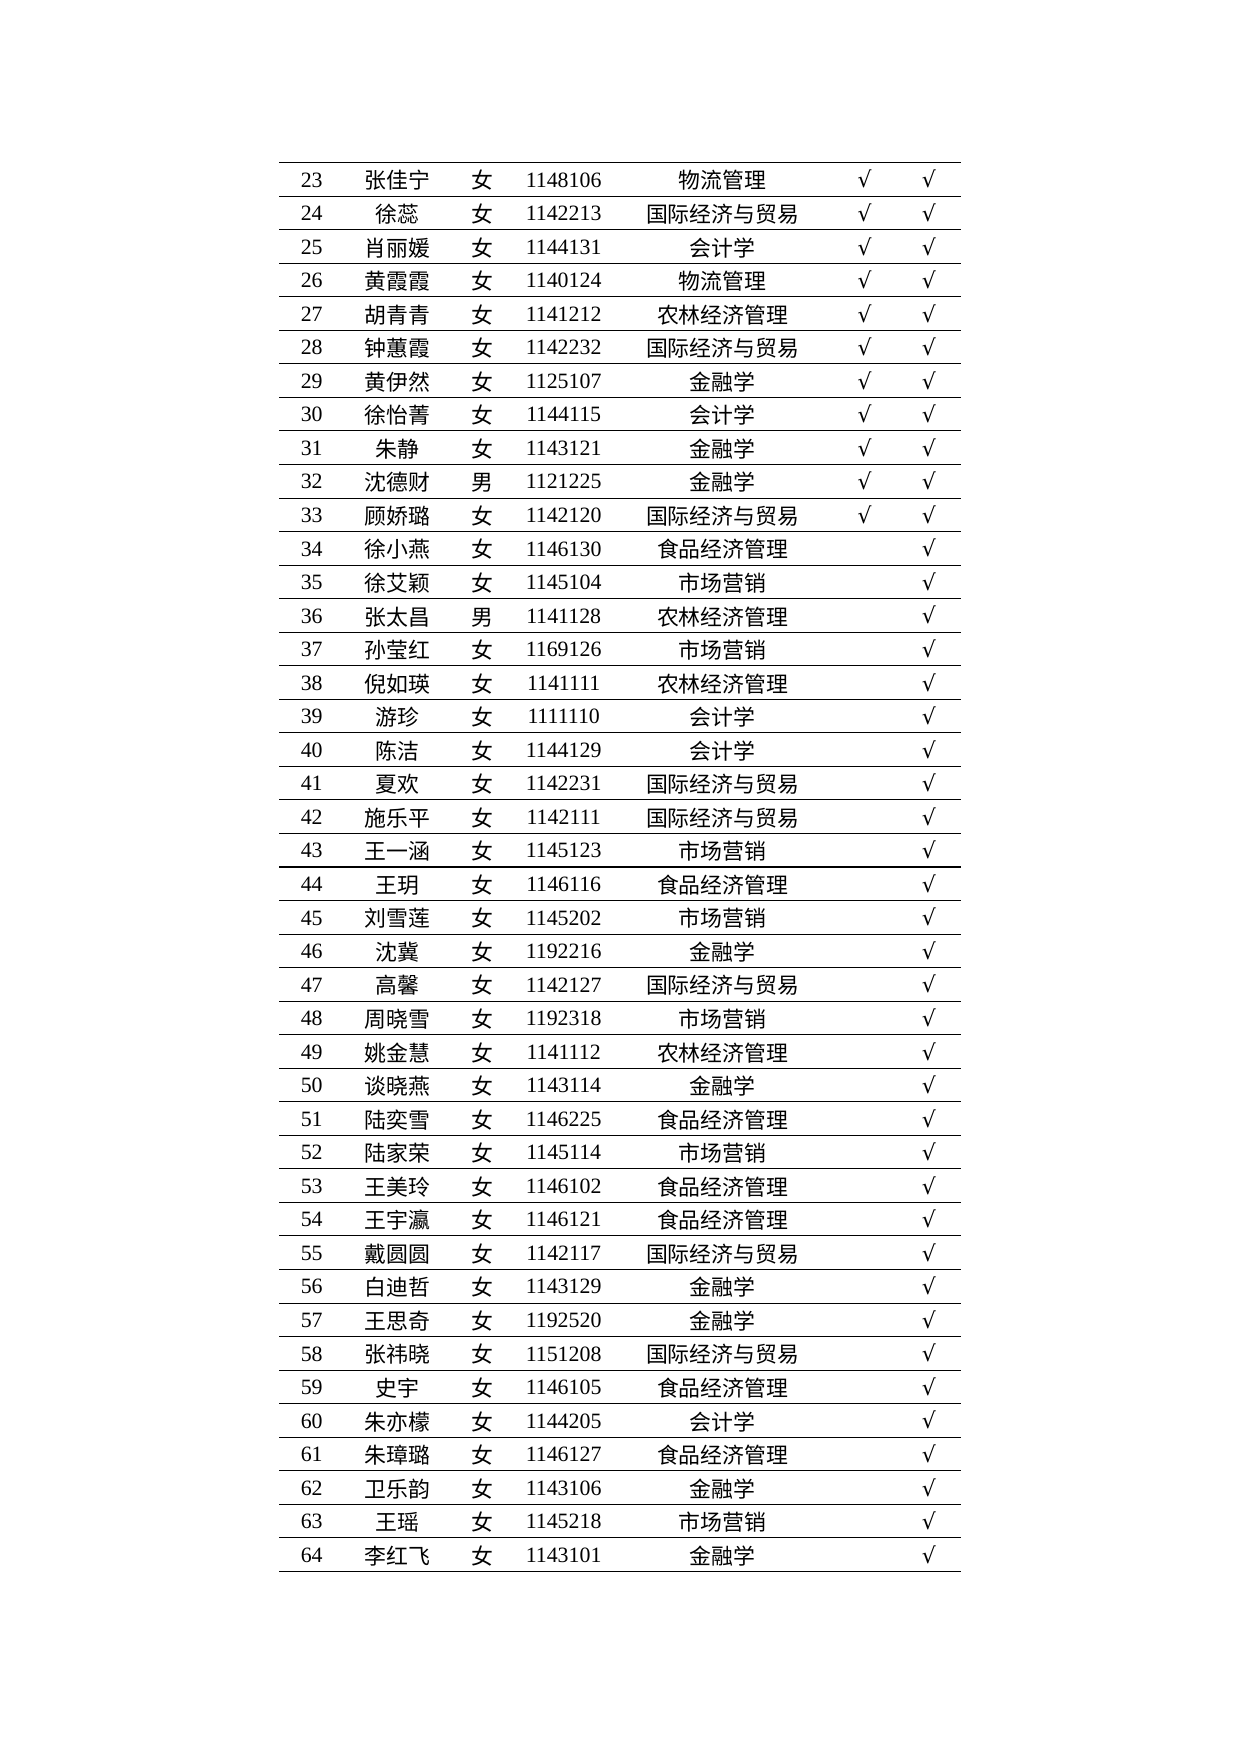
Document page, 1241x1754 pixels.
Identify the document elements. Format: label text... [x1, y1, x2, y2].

table_cell 24 [279, 197, 344, 229]
table_cell √ [896, 398, 961, 430]
table_cell 女 [450, 499, 514, 531]
table_cell 1143106 [514, 1471, 613, 1504]
table_cell 1144131 [514, 230, 613, 263]
table_cell 会计学 [613, 230, 832, 263]
table_cell 27 [279, 297, 344, 330]
table_cell 徐蕊 [344, 197, 450, 229]
table_cell 王思奇 [344, 1304, 450, 1336]
table_cell 女 [450, 1002, 514, 1034]
table_cell 1111110 [514, 700, 613, 732]
table_cell 食品经济管理 [613, 1169, 832, 1202]
table_cell 金融学 [613, 1069, 832, 1101]
table_cell [832, 1169, 896, 1202]
table_cell [832, 1236, 896, 1269]
table_cell 女 [450, 431, 514, 464]
table_cell 1144129 [514, 733, 613, 766]
table_cell √ [832, 163, 896, 196]
table_cell 62 [279, 1471, 344, 1504]
table_cell 国际经济与贸易 [613, 331, 832, 363]
table_cell [832, 1404, 896, 1437]
table_cell 女 [450, 700, 514, 732]
table_cell 徐怡菁 [344, 398, 450, 430]
table_cell 卫乐韵 [344, 1471, 450, 1504]
table_cell 34 [279, 532, 344, 564]
table_cell 1142231 [514, 767, 613, 799]
table_cell √ [896, 800, 961, 833]
table_cell 51 [279, 1102, 344, 1135]
table_cell 史宇 [344, 1371, 450, 1403]
table_cell √ [896, 499, 961, 531]
table_cell 女 [450, 633, 514, 665]
table_cell 1145218 [514, 1505, 613, 1537]
table_cell 农林经济管理 [613, 1035, 832, 1068]
table_cell 金融学 [613, 1538, 832, 1571]
table_cell [832, 767, 896, 799]
table_cell 52 [279, 1136, 344, 1168]
table_cell 张太昌 [344, 599, 450, 632]
table_cell √ [896, 666, 961, 699]
table_cell 女 [450, 1505, 514, 1537]
table_cell √ [896, 1069, 961, 1101]
table_cell 会计学 [613, 398, 832, 430]
table_cell 26 [279, 264, 344, 296]
table_cell [832, 1471, 896, 1504]
table_cell 国际经济与贸易 [613, 1236, 832, 1269]
table_cell 戴圆圆 [344, 1236, 450, 1269]
table_cell 35 [279, 566, 344, 598]
table_cell 钟蕙霞 [344, 331, 450, 363]
table_cell √ [896, 1136, 961, 1168]
table_cell √ [896, 1471, 961, 1504]
table_cell [832, 1102, 896, 1135]
table_cell 王美玲 [344, 1169, 450, 1202]
table_cell [832, 868, 896, 900]
table_cell 30 [279, 398, 344, 430]
table_cell [832, 1337, 896, 1369]
table_cell √ [896, 968, 961, 1001]
table_cell √ [896, 1035, 961, 1068]
table_cell √ [896, 197, 961, 229]
table_cell 54 [279, 1203, 344, 1235]
table_cell [832, 532, 896, 564]
table_cell √ [896, 532, 961, 564]
table_cell √ [832, 364, 896, 397]
table_cell √ [896, 465, 961, 497]
table_cell √ [832, 230, 896, 263]
table_cell 黄伊然 [344, 364, 450, 397]
table_cell √ [832, 331, 896, 363]
table_cell 1146116 [514, 868, 613, 900]
table_cell [832, 1538, 896, 1571]
table_cell √ [896, 767, 961, 799]
table_cell 女 [450, 1304, 514, 1336]
table_cell 1146102 [514, 1169, 613, 1202]
table_cell √ [896, 1304, 961, 1336]
table_cell 金融学 [613, 364, 832, 397]
table_cell 陆奕雪 [344, 1102, 450, 1135]
table_cell 国际经济与贸易 [613, 197, 832, 229]
table_cell √ [896, 1002, 961, 1034]
table_cell [832, 1002, 896, 1034]
table_cell 58 [279, 1337, 344, 1369]
table_cell [832, 1270, 896, 1302]
table_cell 朱璋璐 [344, 1438, 450, 1470]
table_cell √ [896, 700, 961, 732]
table_cell 42 [279, 800, 344, 833]
table_cell 男 [450, 465, 514, 497]
table_cell 1141212 [514, 297, 613, 330]
table_cell 会计学 [613, 700, 832, 732]
table_cell 1151208 [514, 1337, 613, 1369]
table_cell 1169126 [514, 633, 613, 665]
table_cell 女 [450, 1169, 514, 1202]
table_cell 白迪哲 [344, 1270, 450, 1302]
table_cell 谈晓燕 [344, 1069, 450, 1101]
table_cell 食品经济管理 [613, 1203, 832, 1235]
table_cell √ [896, 901, 961, 933]
table_cell √ [896, 297, 961, 330]
table_cell 国际经济与贸易 [613, 968, 832, 1001]
table_cell 市场营销 [613, 1136, 832, 1168]
table_cell 市场营销 [613, 1002, 832, 1034]
table_cell [832, 1069, 896, 1101]
table_cell 女 [450, 297, 514, 330]
table_cell 金融学 [613, 431, 832, 464]
table_cell 女 [450, 800, 514, 833]
table_cell 女 [450, 1236, 514, 1269]
table_cell 女 [450, 1203, 514, 1235]
table_cell 1141128 [514, 599, 613, 632]
table_cell 1146225 [514, 1102, 613, 1135]
table_cell √ [832, 197, 896, 229]
table_cell 1144115 [514, 398, 613, 430]
table_cell √ [896, 633, 961, 665]
table_cell 1141112 [514, 1035, 613, 1068]
table_cell 市场营销 [613, 1505, 832, 1537]
table_cell 市场营销 [613, 566, 832, 598]
table_cell √ [896, 1236, 961, 1269]
table_cell 39 [279, 700, 344, 732]
table_cell 1148106 [514, 163, 613, 196]
table_cell √ [896, 1169, 961, 1202]
table_cell 王宇瀛 [344, 1203, 450, 1235]
table_cell 36 [279, 599, 344, 632]
table_cell [832, 935, 896, 967]
table_cell [832, 633, 896, 665]
table_cell 44 [279, 868, 344, 900]
table_cell √ [896, 264, 961, 296]
table_cell 金融学 [613, 935, 832, 967]
table_cell √ [896, 599, 961, 632]
table_cell 王玥 [344, 868, 450, 900]
table_cell 食品经济管理 [613, 532, 832, 564]
table_cell 女 [450, 1136, 514, 1168]
table_cell 女 [450, 1371, 514, 1403]
table_cell 女 [450, 901, 514, 933]
table_cell 顾娇璐 [344, 499, 450, 531]
table_cell 63 [279, 1505, 344, 1537]
table_cell 陈洁 [344, 733, 450, 766]
table_cell √ [896, 230, 961, 263]
table_cell 沈冀 [344, 935, 450, 967]
table_cell √ [896, 331, 961, 363]
table_cell 45 [279, 901, 344, 933]
table_cell √ [896, 1505, 961, 1537]
table_cell 女 [450, 398, 514, 430]
table_cell 女 [450, 868, 514, 900]
table_cell √ [896, 834, 961, 866]
table_cell √ [896, 1438, 961, 1470]
table_cell 胡青青 [344, 297, 450, 330]
table_cell 女 [450, 1471, 514, 1504]
table_cell 1146130 [514, 532, 613, 564]
table_cell 53 [279, 1169, 344, 1202]
table_cell √ [896, 1102, 961, 1135]
table_cell [832, 1371, 896, 1403]
table_cell 孙莹红 [344, 633, 450, 665]
table_cell 55 [279, 1236, 344, 1269]
table_cell 1146105 [514, 1371, 613, 1403]
table_cell 沈德财 [344, 465, 450, 497]
table_cell 48 [279, 1002, 344, 1034]
table_cell 1143129 [514, 1270, 613, 1302]
table_cell 会计学 [613, 733, 832, 766]
table_cell [832, 1304, 896, 1336]
table_cell 国际经济与贸易 [613, 800, 832, 833]
table_cell 女 [450, 566, 514, 598]
table_cell 1192216 [514, 935, 613, 967]
table_cell 朱亦檬 [344, 1404, 450, 1437]
table_cell 1145123 [514, 834, 613, 866]
table_cell 女 [450, 1538, 514, 1571]
table_cell 57 [279, 1304, 344, 1336]
table_cell 1141111 [514, 666, 613, 699]
table_cell [832, 1505, 896, 1537]
table_cell 姚金慧 [344, 1035, 450, 1068]
table_cell [832, 800, 896, 833]
table_cell 李红飞 [344, 1538, 450, 1571]
table_cell 29 [279, 364, 344, 397]
table_cell 32 [279, 465, 344, 497]
table_cell 女 [450, 1438, 514, 1470]
table_cell 1145104 [514, 566, 613, 598]
table_cell 41 [279, 767, 344, 799]
table_cell 1143121 [514, 431, 613, 464]
table_cell 肖丽媛 [344, 230, 450, 263]
table_cell 33 [279, 499, 344, 531]
table_cell 1143114 [514, 1069, 613, 1101]
table_cell 60 [279, 1404, 344, 1437]
table_cell √ [896, 935, 961, 967]
table_cell 徐艾颖 [344, 566, 450, 598]
table_cell 1146127 [514, 1438, 613, 1470]
table_cell √ [896, 163, 961, 196]
table_cell 游珍 [344, 700, 450, 732]
table_cell 会计学 [613, 1404, 832, 1437]
table_cell 女 [450, 1102, 514, 1135]
table_cell 50 [279, 1069, 344, 1101]
table_cell 1142120 [514, 499, 613, 531]
table_cell 张祎晓 [344, 1337, 450, 1369]
table_cell √ [832, 431, 896, 464]
table_cell 1145202 [514, 901, 613, 933]
table_cell √ [896, 1371, 961, 1403]
table_cell 女 [450, 1270, 514, 1302]
table_cell 施乐平 [344, 800, 450, 833]
table_cell 市场营销 [613, 901, 832, 933]
table_cell 食品经济管理 [613, 1102, 832, 1135]
table_cell 59 [279, 1371, 344, 1403]
table_cell [832, 968, 896, 1001]
table_cell 市场营销 [613, 834, 832, 866]
table_cell √ [896, 364, 961, 397]
table_cell 1145114 [514, 1136, 613, 1168]
table_cell 38 [279, 666, 344, 699]
table_cell 1144205 [514, 1404, 613, 1437]
table_cell 1125107 [514, 364, 613, 397]
table_cell 1142232 [514, 331, 613, 363]
table_cell 女 [450, 834, 514, 866]
table_cell 金融学 [613, 465, 832, 497]
table_cell 夏欢 [344, 767, 450, 799]
table_cell 女 [450, 968, 514, 1001]
table_cell 女 [450, 163, 514, 196]
table_cell 女 [450, 666, 514, 699]
table_cell 1142117 [514, 1236, 613, 1269]
table_cell 周晓雪 [344, 1002, 450, 1034]
table_cell [832, 599, 896, 632]
table_cell √ [896, 868, 961, 900]
table_cell 国际经济与贸易 [613, 1337, 832, 1369]
table_cell 1121225 [514, 465, 613, 497]
table_cell √ [896, 431, 961, 464]
table_cell √ [896, 733, 961, 766]
table_cell 28 [279, 331, 344, 363]
table_cell √ [832, 499, 896, 531]
table_cell 金融学 [613, 1270, 832, 1302]
table_cell 31 [279, 431, 344, 464]
table_cell 1142213 [514, 197, 613, 229]
table_cell √ [832, 398, 896, 430]
table_cell [832, 700, 896, 732]
table_cell 1192318 [514, 1002, 613, 1034]
table_cell 倪如瑛 [344, 666, 450, 699]
table_cell 1143101 [514, 1538, 613, 1571]
table_cell 王瑶 [344, 1505, 450, 1537]
table_cell 1192520 [514, 1304, 613, 1336]
table_cell √ [896, 1404, 961, 1437]
table_cell √ [832, 297, 896, 330]
table_cell 49 [279, 1035, 344, 1068]
table_cell √ [896, 1203, 961, 1235]
table_cell [832, 1035, 896, 1068]
table_cell 1142111 [514, 800, 613, 833]
table_cell 1142127 [514, 968, 613, 1001]
table_cell 男 [450, 599, 514, 632]
table_cell 37 [279, 633, 344, 665]
table_cell 1146121 [514, 1203, 613, 1235]
table_cell 25 [279, 230, 344, 263]
table_cell 女 [450, 364, 514, 397]
table_cell 农林经济管理 [613, 599, 832, 632]
table_cell 物流管理 [613, 264, 832, 296]
table_cell 女 [450, 532, 514, 564]
table_cell [832, 901, 896, 933]
table_cell 女 [450, 935, 514, 967]
table_cell [832, 566, 896, 598]
table_cell √ [832, 465, 896, 497]
table_cell 46 [279, 935, 344, 967]
table_cell 女 [450, 1337, 514, 1369]
table_cell 女 [450, 331, 514, 363]
table_cell 56 [279, 1270, 344, 1302]
table_cell [832, 1438, 896, 1470]
table_cell 物流管理 [613, 163, 832, 196]
table_cell 朱静 [344, 431, 450, 464]
table_cell 张佳宁 [344, 163, 450, 196]
table_cell √ [896, 1337, 961, 1369]
table_cell √ [832, 264, 896, 296]
table_cell 国际经济与贸易 [613, 767, 832, 799]
table_cell [832, 834, 896, 866]
table_cell 食品经济管理 [613, 1438, 832, 1470]
table_cell 农林经济管理 [613, 666, 832, 699]
table_cell [832, 1203, 896, 1235]
table_cell 国际经济与贸易 [613, 499, 832, 531]
table_cell [832, 733, 896, 766]
table_cell 金融学 [613, 1471, 832, 1504]
table_cell [832, 666, 896, 699]
table_cell 食品经济管理 [613, 868, 832, 900]
table_cell 女 [450, 1069, 514, 1101]
table_cell 徐小燕 [344, 532, 450, 564]
table_cell 市场营销 [613, 633, 832, 665]
table_cell 女 [450, 767, 514, 799]
table_cell 47 [279, 968, 344, 1001]
table_cell 黄霞霞 [344, 264, 450, 296]
table_cell 40 [279, 733, 344, 766]
table_cell 高馨 [344, 968, 450, 1001]
table_cell 食品经济管理 [613, 1371, 832, 1403]
table_cell 陆家荣 [344, 1136, 450, 1168]
table_cell 金融学 [613, 1304, 832, 1336]
table_cell 王一涵 [344, 834, 450, 866]
table_cell √ [896, 1538, 961, 1571]
table_cell 43 [279, 834, 344, 866]
table_cell [832, 1136, 896, 1168]
table_cell √ [896, 566, 961, 598]
table_cell 64 [279, 1538, 344, 1571]
table_cell 女 [450, 733, 514, 766]
table_cell √ [896, 1270, 961, 1302]
table_cell 刘雪莲 [344, 901, 450, 933]
table_cell 女 [450, 1404, 514, 1437]
table_cell 女 [450, 1035, 514, 1068]
table_cell 61 [279, 1438, 344, 1470]
table_cell 女 [450, 197, 514, 229]
table_cell 农林经济管理 [613, 297, 832, 330]
table_cell 女 [450, 230, 514, 263]
table_cell 23 [279, 163, 344, 196]
table_cell 女 [450, 264, 514, 296]
table_cell 1140124 [514, 264, 613, 296]
